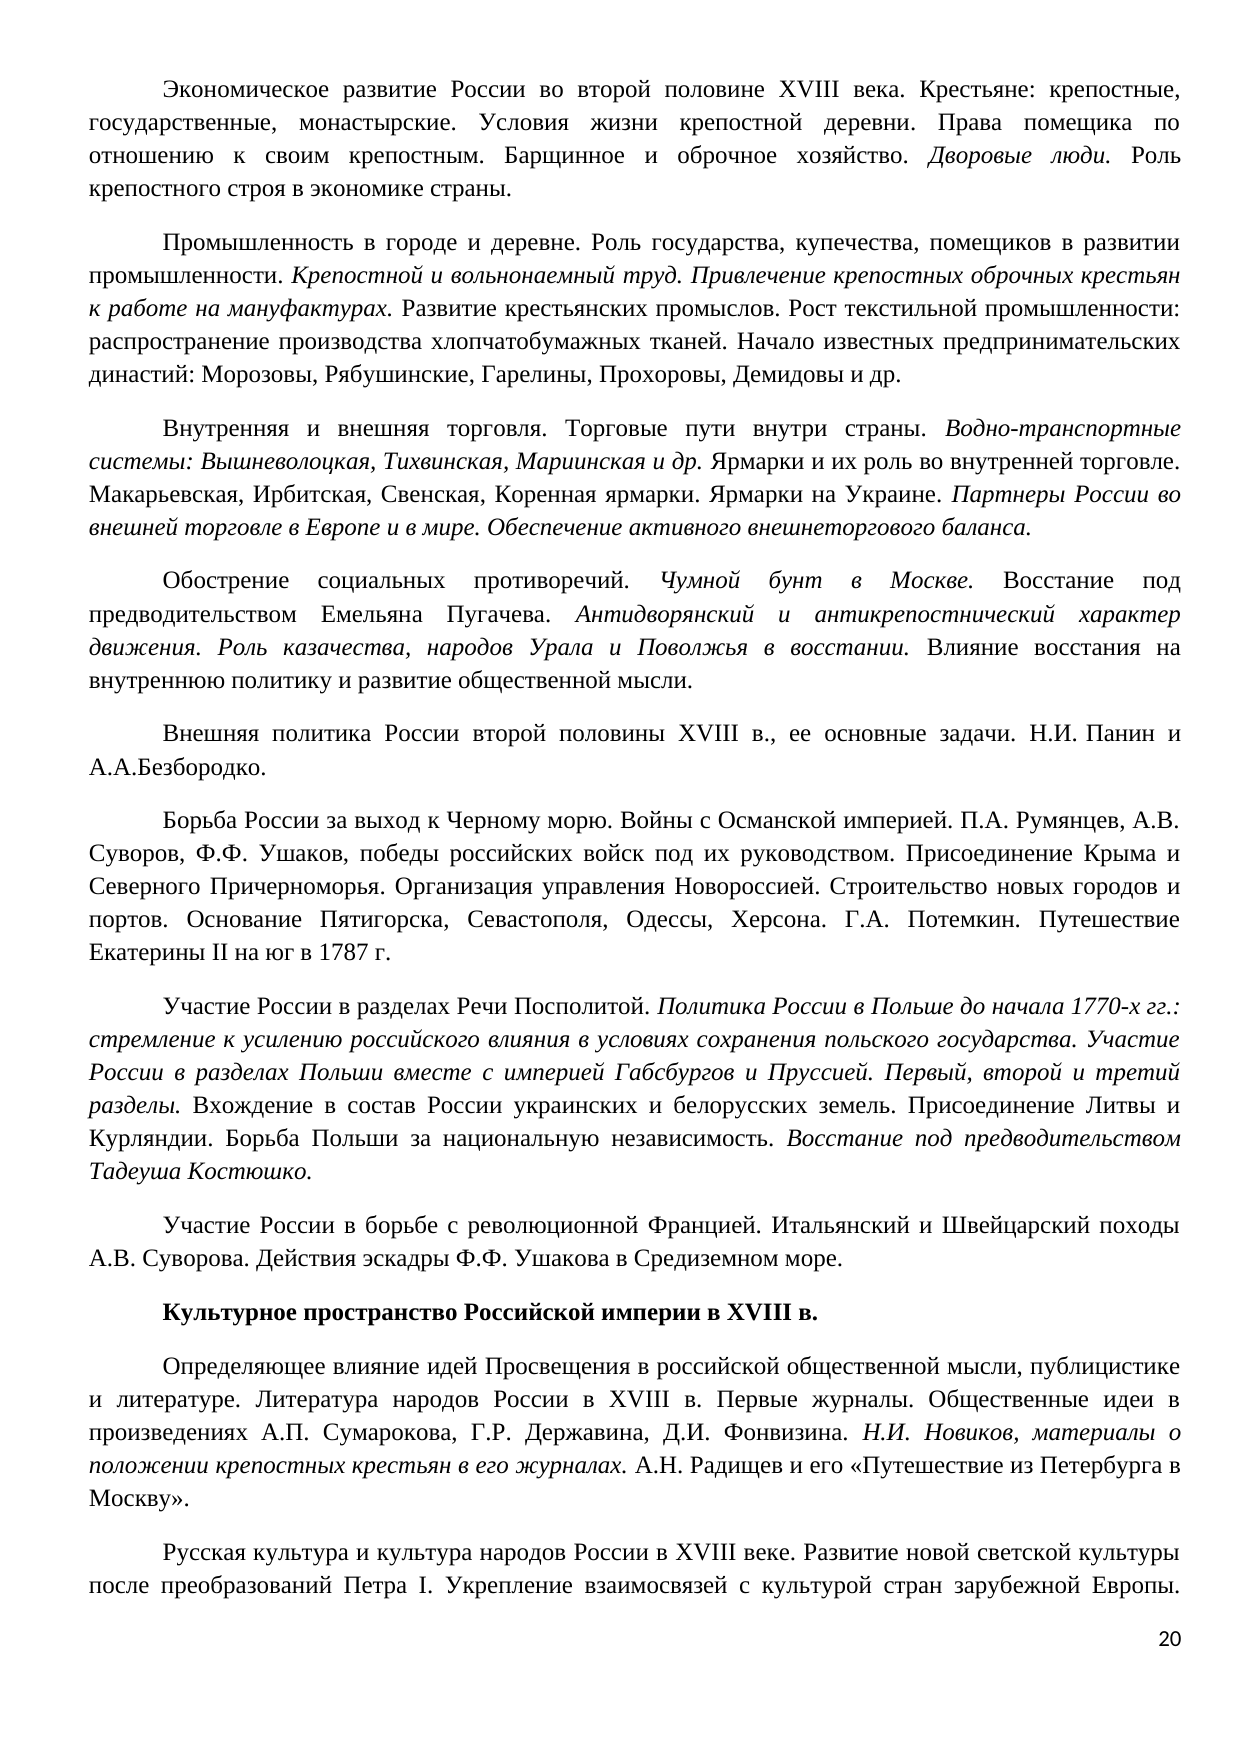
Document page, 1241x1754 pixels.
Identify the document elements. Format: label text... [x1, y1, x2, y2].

text Экономическое развитие России во второй половине XVIII века. Крестьяне: крепостные, государственные, монастырские. Условия жизни крепостной деревни. Права помещика по отношению к своим крепостным. Барщинное и оброчное хозяйство. Дворовые люди. Роль крепостного строя в экономике страны. [89, 74, 1181, 202]
text Определяющее влияние идей Просвещения в российской общественной мысли, публицистике и литературе. Литература народов России в XVIII в. Первые журналы. Общественные идеи в произведениях А.П. Сумарокова, Г.Р. Державина, Д.И. Фонвизина. Н.И. Новиков, материалы о положении крепостных крестьян в его журналах. А.Н. Радищев и его «Путешествие из Петербурга в Москву». [89, 1351, 1181, 1512]
text Промышленность в городе и деревне. Роль государства, купечества, помещиков в развитии промышленности. Крепостной и вольнонаемный труд. Привлечение крепостных оброчных крестьян к работе на мануфактурах. Развитие крестьянских промыслов. Рост текстильной промышленности: распространение производства хлопчатобумажных тканей. Начало известных предпринимательских династий: Морозовы, Рябушинские, Гарелины, Прохоровы, Демидовы и др. [89, 227, 1181, 388]
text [89, 1537, 1181, 1599]
text Обострение социальных противоречий. Чумной бунт в Москве. Восстание под предводительством Емельяна Пугачева. Антидворянский и антикрепостнический характер движения. Роль казачества, народов Урала и Поволжья в восстании. Влияние восстания на внутреннюю политику и развитие общественной мысли. [89, 566, 1181, 693]
text Культурное пространство Российской империи в XVIII в. [89, 1297, 1181, 1326]
text Внутренняя и внешняя торговля. Торговые пути внутри страны. Водно-транспортные системы: Вышневолоцкая, Тихвинская, Мариинская и др. Ярмарки и их роль во внутренней торговле. Макарьевская, Ирбитская, Свенская, Коренная ярмарки. Ярмарки на Украине. Партнеры России во внешней торговле в Европе и в мире. Обеспечение активного внешнеторгового баланса. [89, 413, 1181, 541]
text Внешняя политика России второй половины XVIII в., ее основные задачи. Н.И. Панин и А.А.Безбородко. [89, 718, 1181, 780]
text Борьба России за выход к Черному морю. Войны с Османской империей. П.А. Румянцев, А.В. Суворов, Ф.Ф. Ушаков, победы российских войск под их руководством. Присоединение Крыма и Северного Причерноморья. Организация управления Новороссией. Строительство новых городов и портов. Основание Пятигорска, Севастополя, Одессы, Херсона. Г.А. Потемкин. Путешествие Екатерины II на юг в 1787 г. [89, 805, 1181, 966]
text Участие России в борьбе с революционной Францией. Итальянский и Швейцарский походы А.В. Суворова. Действия эскадры Ф.Ф. Ушакова в Средиземном море. [89, 1210, 1181, 1272]
text Участие России в разделах Речи Посполитой. Политика России в Польше до начала 1770-х гг.: стремление к усилению российского влияния в условиях сохранения польского государства. Участие России в разделах Польши вместе с империей Габсбургов и Пруссией. Первый, второй и третий разделы. Вхождение в состав России украинских и белорусских земель. Присоединение Литвы и Курляндии. Борьба Польши за национальную независимость. Восстание под предводительством Тадеуша Костюшко. [89, 991, 1181, 1185]
